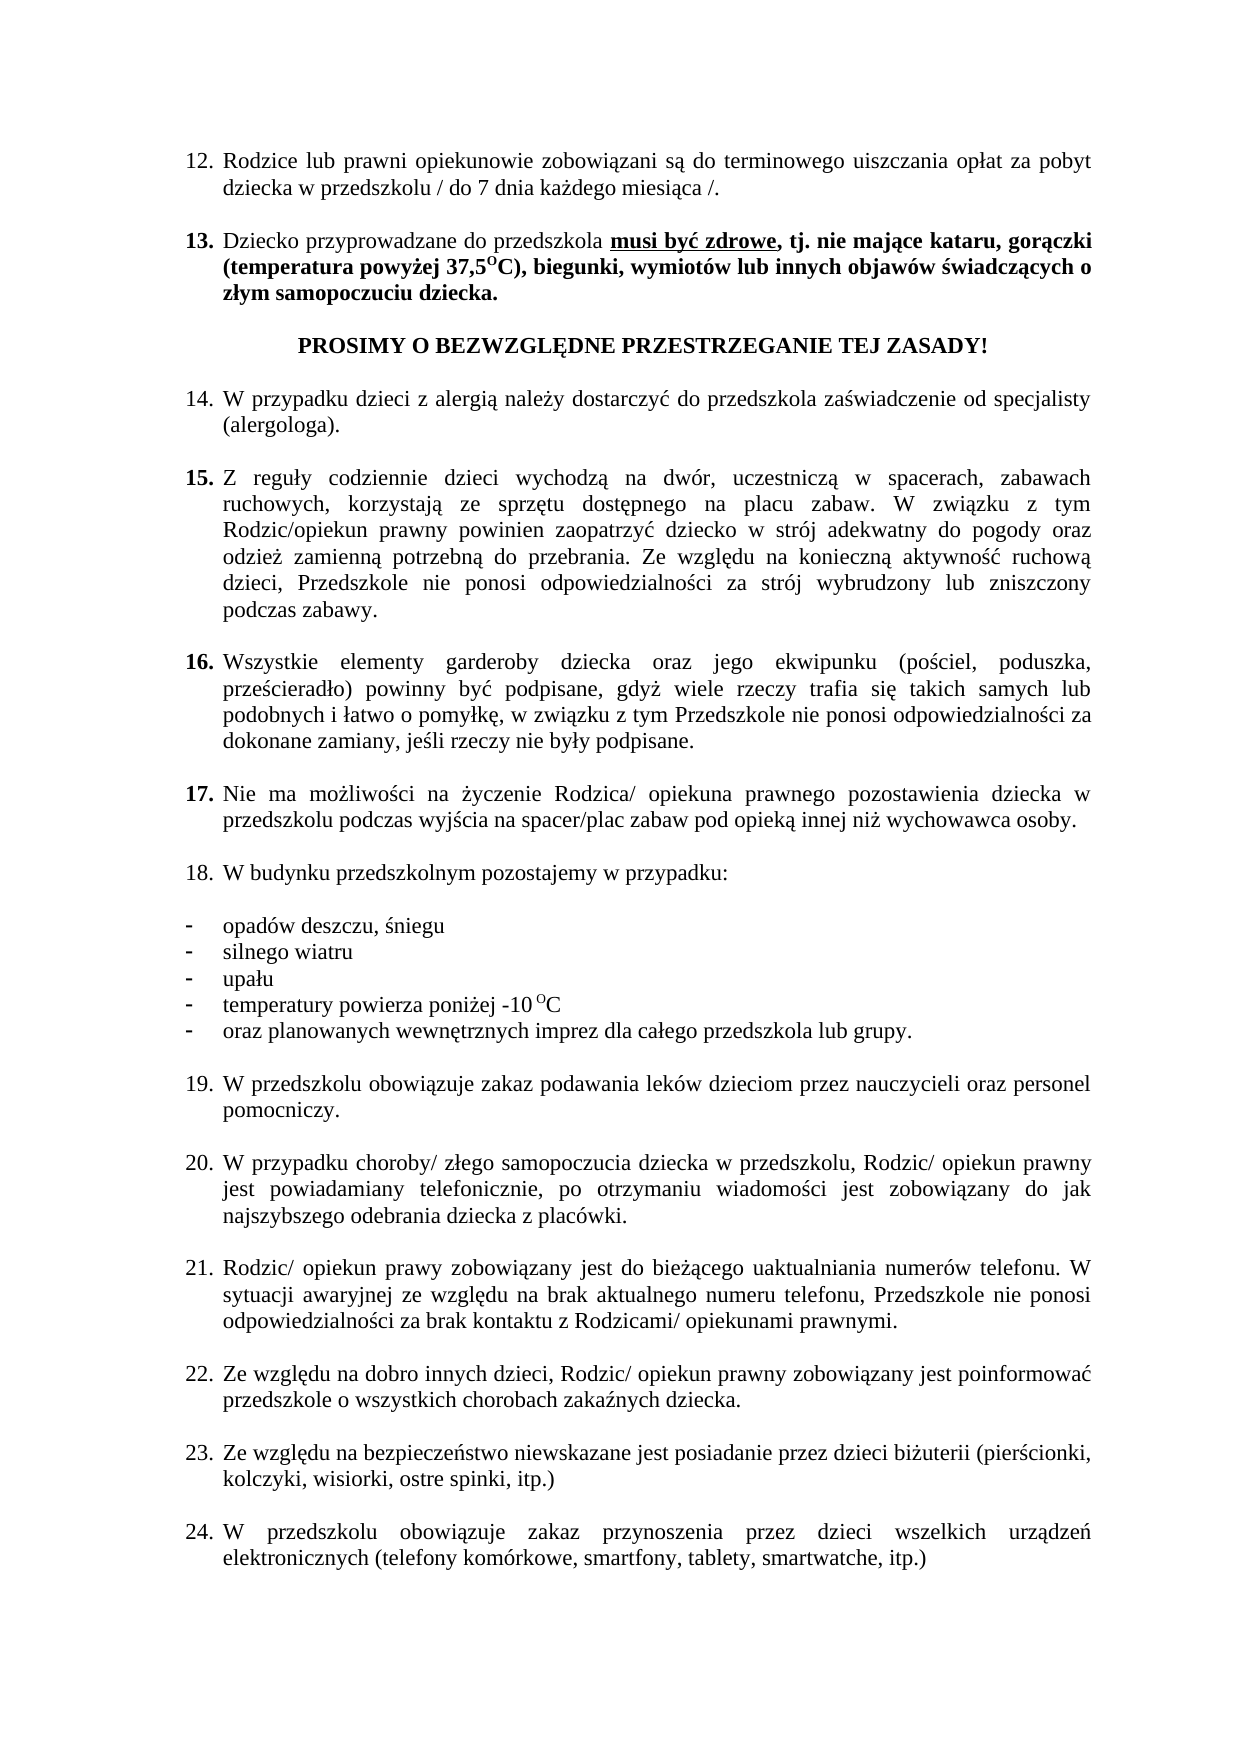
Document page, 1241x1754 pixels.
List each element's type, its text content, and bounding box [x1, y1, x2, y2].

list W przedszkolu obowiązuje zakaz podawania leków dzieciom przez nauczycieli oraz personel pomocniczy. [185, 1070, 1093, 1123]
list W przedszkolu obowiązuje zakaz przynoszenia przez dzieci wszelkich urządzeń elektronicznych (telefony komórkowe, smartfony, tablety, smartwatche, itp.) [185, 1518, 1093, 1571]
list Nie ma możliwości na życzenie Rodzica/ opiekuna prawnego pozostawienia dziecka w przedszkolu podczas wyjścia na spacer/plac zabaw pod opieką innej niż wychowawca osoby. [185, 780, 1093, 833]
list W przypadku choroby/ złego samopoczucia dziecka w przedszkolu, Rodzic/ opiekun prawny jest powiadamiany telefonicznie, po otrzymaniu wiadomości jest zobowiązany do jak najszybszego odebrania dziecka z placówki. [185, 1149, 1093, 1228]
list opadów deszczu, śniegu [185, 912, 1093, 938]
list Dziecko przyprowadzane do przedszkola musi być zdrowe, tj. nie mające kataru, gorączki (temperatura powyżej 37,5OC), biegunki, wymiotów lub innych objawów świadczących o złym samopoczuciu dziecka. [185, 227, 1093, 306]
list Ze względu na dobro innych dzieci, Rodzic/ opiekun prawny zobowiązany jest poinformować przedszkole o wszystkich chorobach zakaźnych dziecka. [185, 1360, 1093, 1413]
list upału [185, 964, 1093, 991]
list W przypadku dzieci z alergią należy dostarczyć do przedszkola zaświadczenie od specjalisty (alergologa). [185, 385, 1093, 437]
list Rodzic/ opiekun prawy zobowiązany jest do bieżącego uaktualniania numerów telefonu. W sytuacji awaryjnej ze względu na brak aktualnego numeru telefonu, Przedszkole nie ponosi odpowiedzialności za brak kontaktu z Rodzicami/ opiekunami prawnymi. [185, 1254, 1093, 1333]
list silnego wiatru [185, 938, 1093, 964]
list W budynku przedszkolnym pozostajemy w przypadku: [185, 859, 1093, 886]
list PROSIMY O BEZWZGLĘDNE PRZESTRZEGANIE TEJ ZASADY! [298, 332, 1093, 358]
list Z reguły codziennie dzieci wychodzą na dwór, uczestniczą w spacerach, zabawach ruchowych, korzystają ze sprzętu dostępnego na placu zabaw. W związku z tym Rodzic/opiekun prawny powinien zaopatrzyć dziecko w strój adekwatny do pogody oraz odzież zamienną potrzebną do przebrania. Ze względu na konieczną aktywność ruchową dzieci, Przedszkole nie ponosi odpowiedzialności za strój wybrudzony lub zniszczony podczas zabawy. [185, 464, 1093, 622]
list Ze względu na bezpieczeństwo niewskazane jest posiadanie przez dzieci biżuterii (pierścionki, kolczyki, wisiorki, ostre spinki, itp.) [185, 1439, 1093, 1492]
list oraz planowanych wewnętrznych imprez dla całego przedszkola lub grupy. [185, 1017, 1093, 1044]
list Wszystkie elementy garderoby dziecka oraz jego ekwipunku (pościel, poduszka, prześcieradło) powinny być podpisane, gdyż wiele rzeczy trafia się takich samych lub podobnych i łatwo o pomyłkę, w związku z tym Przedszkole nie ponosi odpowiedzialności za dokonane zamiany, jeśli rzeczy nie były podpisane. [185, 648, 1093, 754]
list temperatury powierza poniżej -10 OC [185, 991, 1093, 1017]
list Rodzice lub prawni opiekunowie zobowiązani są do terminowego uiszczania opłat za pobyt dziecka w przedszkolu / do 7 dnia każdego miesiąca /. [185, 148, 1093, 200]
